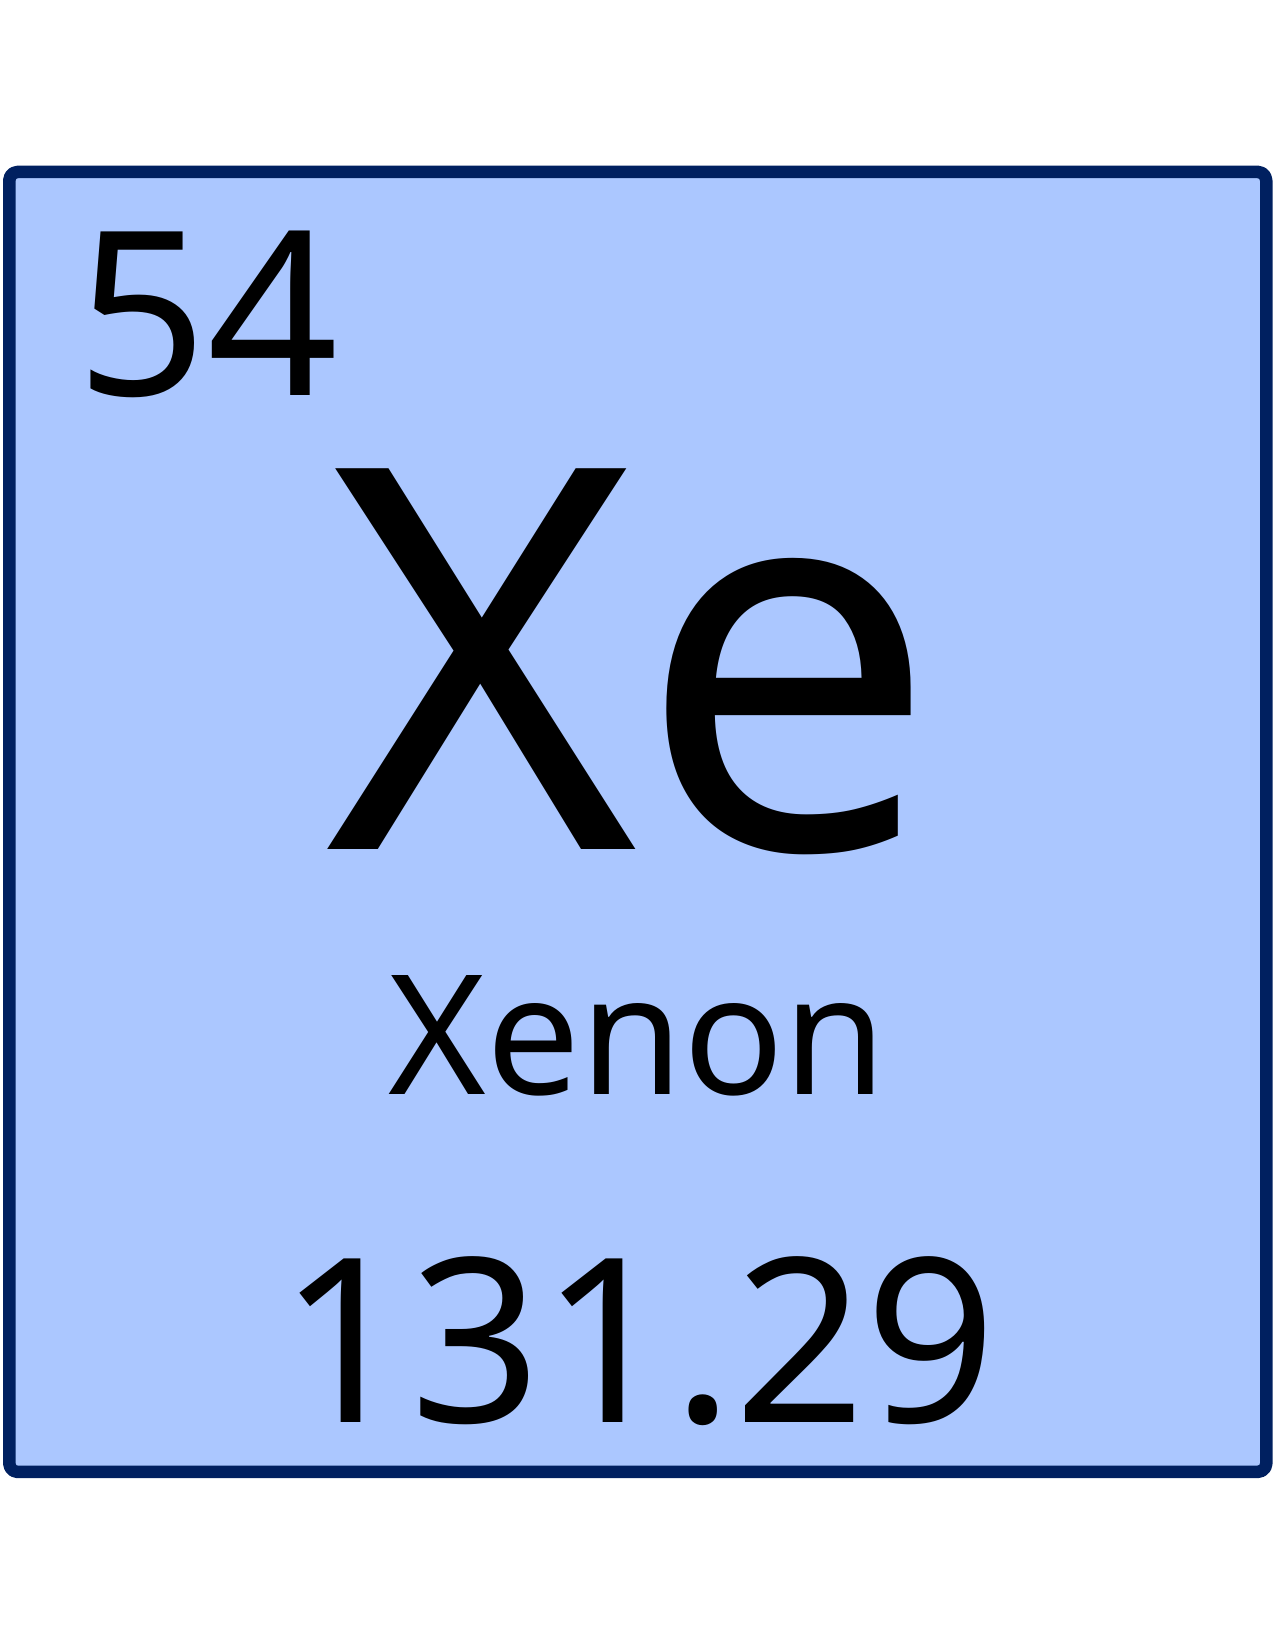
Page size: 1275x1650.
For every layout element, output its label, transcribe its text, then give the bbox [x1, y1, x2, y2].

text Xenon [27, 916, 1248, 1143]
text 131.29 [27, 1177, 1248, 1489]
text 54 [27, 150, 1248, 462]
